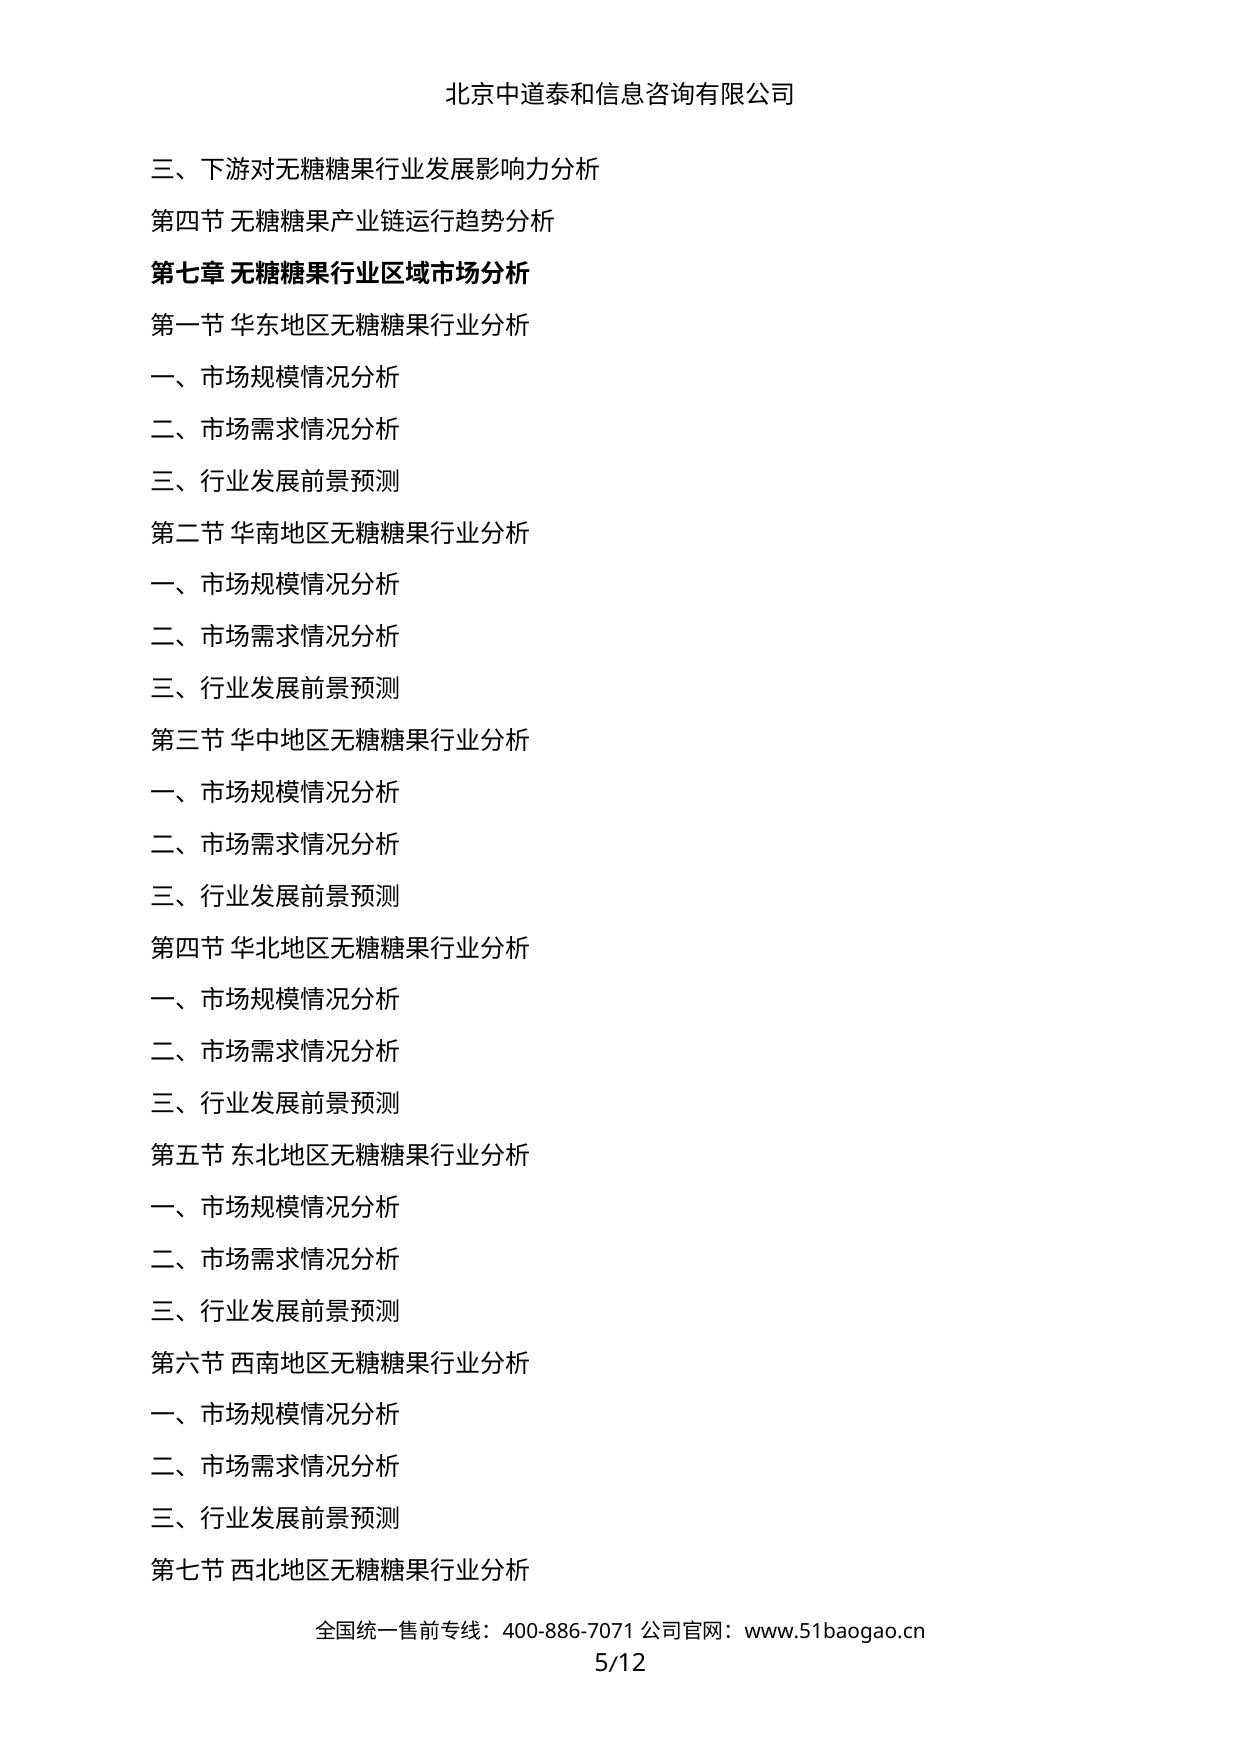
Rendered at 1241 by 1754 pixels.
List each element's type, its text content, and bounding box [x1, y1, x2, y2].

text 二、市场需求情况分析 [150, 1032, 1090, 1068]
text 一、市场规模情况分析 [150, 772, 1090, 809]
text 二、市场需求情况分析 [150, 1239, 1090, 1276]
text 一、市场规模情况分析 [150, 565, 1090, 601]
text 三、行业发展前景预测 [150, 461, 1090, 497]
text 一、市场规模情况分析 [150, 357, 1090, 394]
text 三、行业发展前景预测 [150, 1084, 1090, 1120]
text 第三节 华中地区无糖糖果行业分析 [150, 721, 1090, 757]
text 第七章 无糖糖果行业区域市场分析 [150, 254, 1090, 290]
text 第四节 无糖糖果产业链运行趋势分析 [150, 202, 1090, 238]
text 一、市场规模情况分析 [150, 980, 1090, 1016]
text 一、市场规模情况分析 [150, 1395, 1090, 1431]
text 二、市场需求情况分析 [150, 1447, 1090, 1483]
text 三、行业发展前景预测 [150, 876, 1090, 912]
text 三、行业发展前景预测 [150, 1291, 1090, 1327]
text 二、市场需求情况分析 [150, 409, 1090, 446]
text 二、市场需求情况分析 [150, 617, 1090, 653]
text 第六节 西南地区无糖糖果行业分析 [150, 1343, 1090, 1379]
text 第五节 东北地区无糖糖果行业分析 [150, 1136, 1090, 1172]
text 二、市场需求情况分析 [150, 824, 1090, 861]
text 一、市场规模情况分析 [150, 1187, 1090, 1224]
text 三、行业发展前景预测 [150, 669, 1090, 705]
text 第二节 华南地区无糖糖果行业分析 [150, 513, 1090, 549]
text 第四节 华北地区无糖糖果行业分析 [150, 928, 1090, 964]
text 第一节 华东地区无糖糖果行业分析 [150, 306, 1090, 342]
text 第七节 西北地区无糖糖果行业分析 [150, 1551, 1090, 1587]
text 三、下游对无糖糖果行业发展影响力分析 [150, 150, 1090, 186]
text 三、行业发展前景预测 [150, 1499, 1090, 1535]
